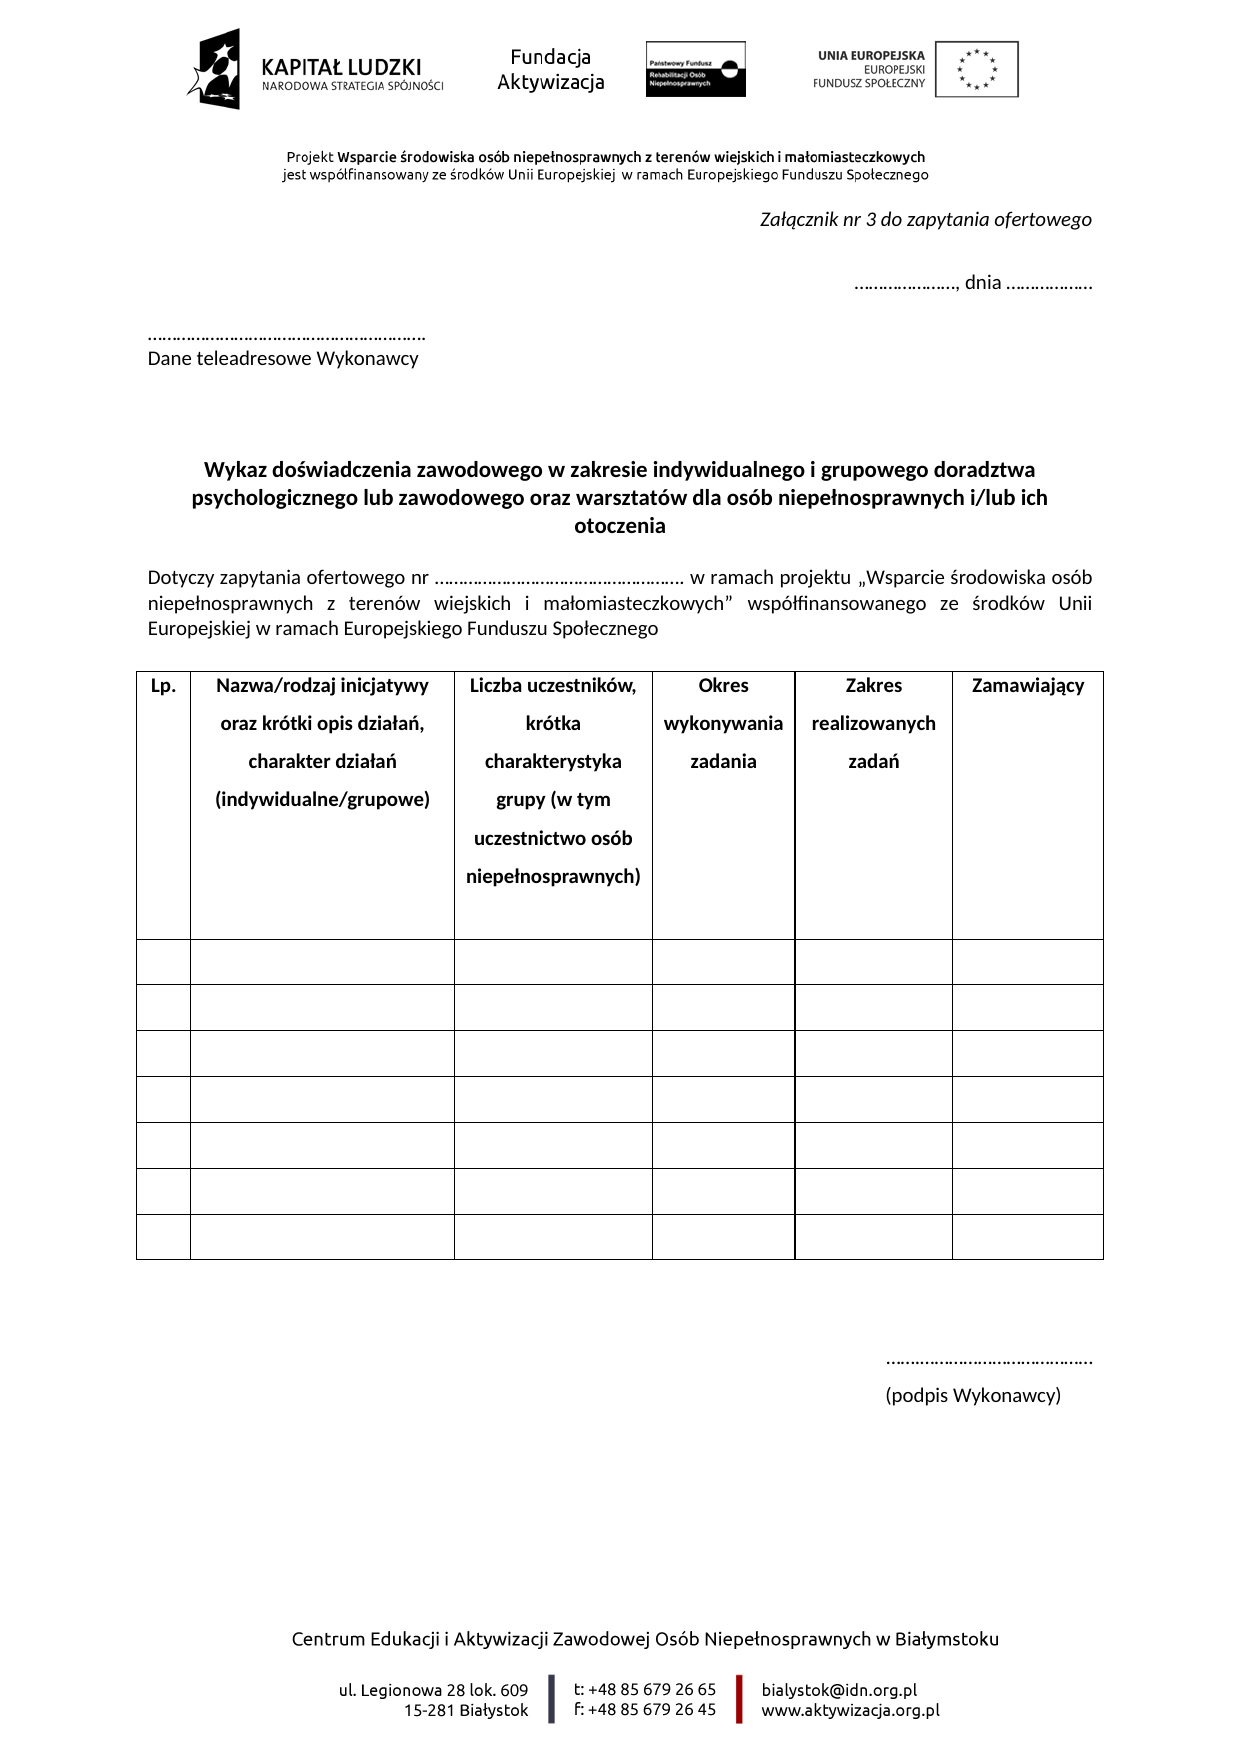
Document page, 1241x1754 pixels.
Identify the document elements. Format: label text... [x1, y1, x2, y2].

table_cell [653, 1077, 794, 1122]
table_header Zamawiający [953, 672, 1103, 938]
table_cell [455, 1169, 652, 1213]
picture [148, 0, 1092, 195]
table_header Nazwa/rodzaj inicjatywy oraz krótki opis działań, charakter działań (indywidualne/grupowe) [191, 672, 454, 938]
table_header Zakres realizowanych zadań [796, 672, 952, 938]
table_cell [191, 1123, 454, 1168]
text …….……………………………… [516, 1344, 1093, 1370]
table_cell [653, 1123, 794, 1168]
table_cell [137, 940, 190, 984]
table_cell [137, 1031, 190, 1076]
table_cell [191, 1031, 454, 1076]
text (podpis Wykonawcy) [811, 1382, 1093, 1408]
table_cell [653, 985, 794, 1030]
table_cell [796, 1123, 952, 1168]
table_cell [137, 1215, 190, 1259]
table_cell [191, 1077, 454, 1122]
table_header Liczba uczestników, krótka charakterystyka grupy (w tym uczestnictwo osób niepełnosprawnych) [455, 672, 652, 938]
table_cell [653, 1215, 794, 1259]
table_cell [653, 1031, 794, 1076]
table_cell [455, 940, 652, 984]
table_cell [455, 985, 652, 1030]
table_cell [191, 1169, 454, 1213]
table_cell [796, 985, 952, 1030]
table_cell [953, 985, 1103, 1030]
table_cell [796, 1169, 952, 1213]
table_cell [953, 1031, 1103, 1076]
text Dane teleadresowe Wykonawcy [148, 346, 1093, 371]
table_cell [796, 1215, 952, 1259]
text Załącznik nr 3 do zapytania ofertowego [148, 206, 1093, 231]
table_cell [953, 1123, 1103, 1168]
table_cell [953, 1169, 1103, 1213]
table_cell [137, 1123, 190, 1168]
table_cell [191, 985, 454, 1030]
text …………………………………………………. [148, 320, 1093, 346]
table_cell [796, 1031, 952, 1076]
table_header Lp. [137, 672, 190, 938]
text Dotyczy zapytania ofertowego nr ……………………………………………. w ramach projektu „Wsparcie środowiska osób niepełnosprawnych z terenów wiejskich i małomiasteczkowych” współfinansowanego ze środków Unii Europejskiej w ramach Europejskiego Funduszu Społecznego [148, 564, 1093, 641]
table_cell [191, 940, 454, 984]
table_cell [455, 1031, 652, 1076]
text Wykaz doświadczenia zawodowego w zakresie indywidualnego i grupowego doradztwa psychologicznego lub zawodowego oraz warsztatów dla osób niepełnosprawnych i/lub ich otoczenia [148, 455, 1093, 539]
table_cell [137, 1169, 190, 1213]
table_cell [653, 1169, 794, 1213]
table_cell [796, 940, 952, 984]
table_cell [953, 1215, 1103, 1259]
table_cell [455, 1123, 652, 1168]
table_cell [137, 1077, 190, 1122]
table_cell [796, 1077, 952, 1122]
table_cell [653, 940, 794, 984]
picture [226, 1611, 1065, 1754]
table_cell [455, 1077, 652, 1122]
text …………………, dnia ……………… [148, 269, 1093, 295]
table_cell [953, 1077, 1103, 1122]
table_cell [137, 985, 190, 1030]
table_cell [191, 1215, 454, 1259]
table_cell [455, 1215, 652, 1259]
table_header Okres wykonywania zadania [653, 672, 794, 938]
table_cell [953, 940, 1103, 984]
